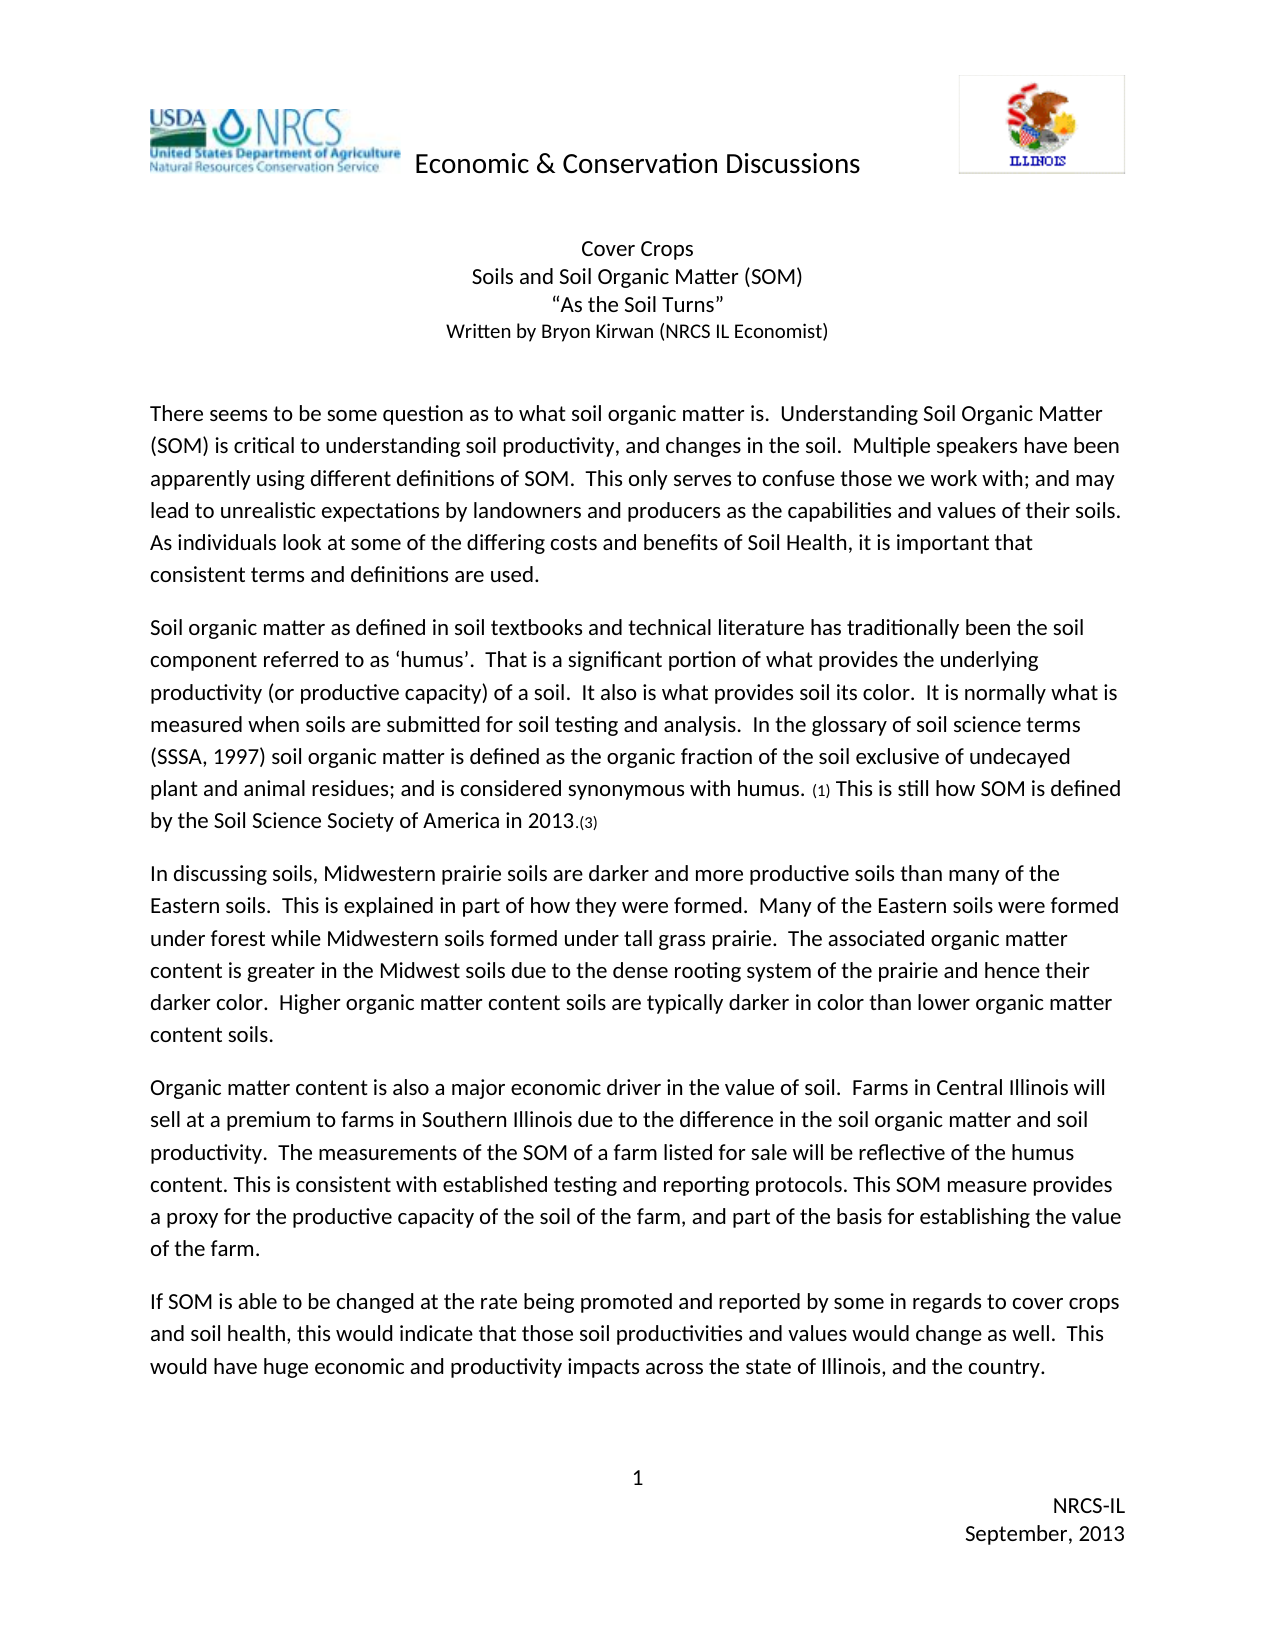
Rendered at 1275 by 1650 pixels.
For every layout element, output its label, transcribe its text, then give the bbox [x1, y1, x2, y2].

picture [150, 109, 401, 174]
picture [958, 75, 1125, 174]
text “As the Soil Turns” [150, 290, 1125, 318]
text Written by Bryon Kirwan (NRCS IL Economist) [150, 318, 1125, 343]
text Organic matter content is also a major economic driver in the value of soil. Farms in Central Illinois will sell at a premium to farms in Southern Illinois due to the difference in the soil organic matter and soil productivity. The measurements of the SOM of a farm listed for sale will be reflective of the humus content. This is consistent with established testing and reporting protocols. This SOM measure provides a proxy for the productive capacity of the soil of the farm, and part of the basis for establishing the value of the farm. [150, 1073, 1125, 1262]
text Cover Crops [150, 234, 1125, 262]
text Soils and Soil Organic Matter (SOM) [150, 262, 1125, 290]
text There seems to be some question as to what soil organic matter is. Understanding Soil Organic Matter (SOM) is critical to understanding soil productivity, and changes in the soil. Multiple speakers have been apparently using different definitions of SOM. This only serves to confuse those we work with; and may lead to unrealistic expectations by landowners and producers as the capabilities and values of their soils. As individuals look at some of the differing costs and benefits of Soil Health, it is important that consistent terms and definitions are used. [150, 399, 1125, 588]
text Soil organic matter as defined in soil textbooks and technical literature has traditionally been the soil component referred to as ‘humus’. That is a significant portion of what provides the underlying productivity (or productive capacity) of a soil. It also is what provides soil its color. It is normally what is measured when soils are submitted for soil testing and analysis. In the glossary of soil science terms (SSSA, 1997) soil organic matter is defined as the organic fraction of the soil exclusive of undecayed plant and animal residues; and is considered synonymous with humus. (1) This is still how SOM is defined by the Soil Science Society of America in 2013.(3) [150, 613, 1125, 834]
text If SOM is able to be changed at the rate being promoted and reported by some in regards to cover crops and soil health, this would indicate that those soil productivities and values would change as well. This would have huge economic and productivity impacts across the state of Illinois, and the country. [150, 1287, 1125, 1380]
text In discussing soils, Midwestern prairie soils are darker and more productive soils than many of the Eastern soils. This is explained in part of how they were formed. Many of the Eastern soils were formed under forest while Midwestern soils formed under tall grass prairie. The associated organic matter content is greater in the Midwest soils due to the dense rooting system of the prairie and hence their darker color. Higher organic matter content soils are typically darker in color than lower organic matter content soils. [150, 859, 1125, 1048]
